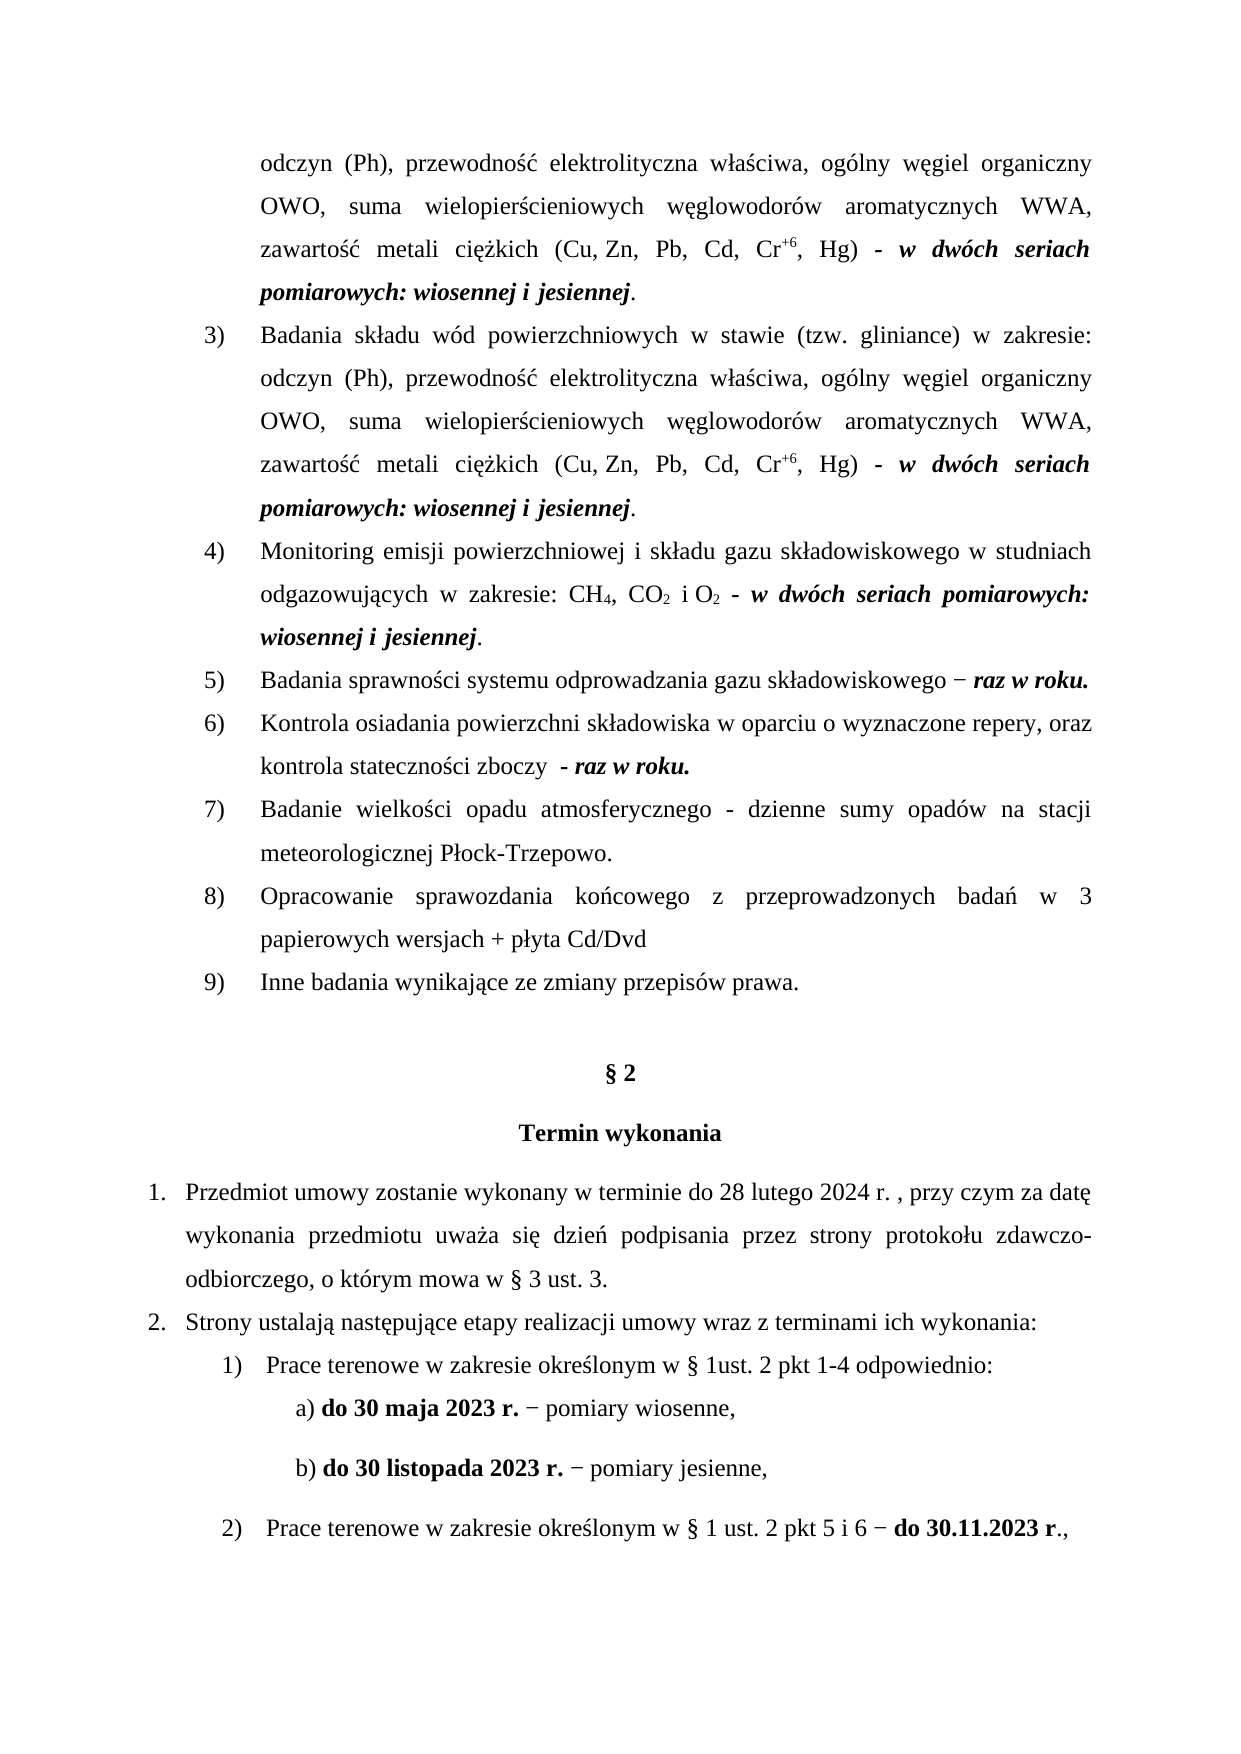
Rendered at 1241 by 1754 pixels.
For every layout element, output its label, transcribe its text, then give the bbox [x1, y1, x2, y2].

text Termin wykonania [148, 1118, 1093, 1146]
list Opracowanie sprawozdania końcowego z przeprowadzonych badań w 3 papierowych wersjach + płyta Cd/Dvd [204, 881, 1093, 953]
list Monitoring emisji powierzchniowej i składu gazu składowiskowego w studniach odgazowujących w zakresie: CH4, CO2 i O2 - w dwóch seriach pomiarowych: wiosennej i jesiennej. [204, 536, 1093, 651]
list Badanie wielkości opadu atmosferycznego - dzienne sumy opadów na stacji meteorologicznej Płock-Trzepowo. [204, 794, 1093, 866]
list Przedmiot umowy zostanie wykonany w terminie do 28 lutego 2024 r. , przy czym za datę wykonania przedmiotu uważa się dzień podpisania przez strony protokołu zdawczo-odbiorczego, o którym mowa w § 3 ust. 3. [148, 1177, 1093, 1292]
list Badania sprawności systemu odprowadzania gazu składowiskowego − raz w roku. [204, 665, 1093, 694]
text § 2 [148, 1058, 1093, 1087]
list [204, 148, 1093, 306]
list Strony ustalają następujące etapy realizacji umowy wraz z terminami ich wykonania: [148, 1307, 1093, 1336]
text b) do 30 listopada 2023 r. − pomiary jesienne, [295, 1453, 1093, 1482]
list Badania składu wód powierzchniowych w stawie (tzw. gliniance) w zakresie: odczyn (Ph), przewodność elektrolityczna właściwa, ogólny węgiel organiczny OWO, suma wielopierścieniowych węglowodorów aromatycznych WWA, zawartość metali ciężkich (Cu, Zn, Pb, Cd, Cr+6, Hg) - w dwóch seriach pomiarowych: wiosennej i jesiennej. [204, 320, 1093, 521]
list Prace terenowe w zakresie określonym w § 1 ust. 2 pkt 5 i 6 − do 30.11.2023 r., [221, 1513, 1093, 1541]
list Prace terenowe w zakresie określonym w § 1ust. 2 pkt 1-4 odpowiednio: [221, 1350, 1093, 1379]
list Kontrola osiadania powierzchni składowiska w oparciu o wyznaczone repery, oraz kontrola stateczności zboczy - raz w roku. [204, 708, 1093, 780]
text a) do 30 maja 2023 r. − pomiary wiosenne, [295, 1393, 1093, 1422]
list Inne badania wynikające ze zmiany przepisów prawa. [204, 967, 1093, 996]
